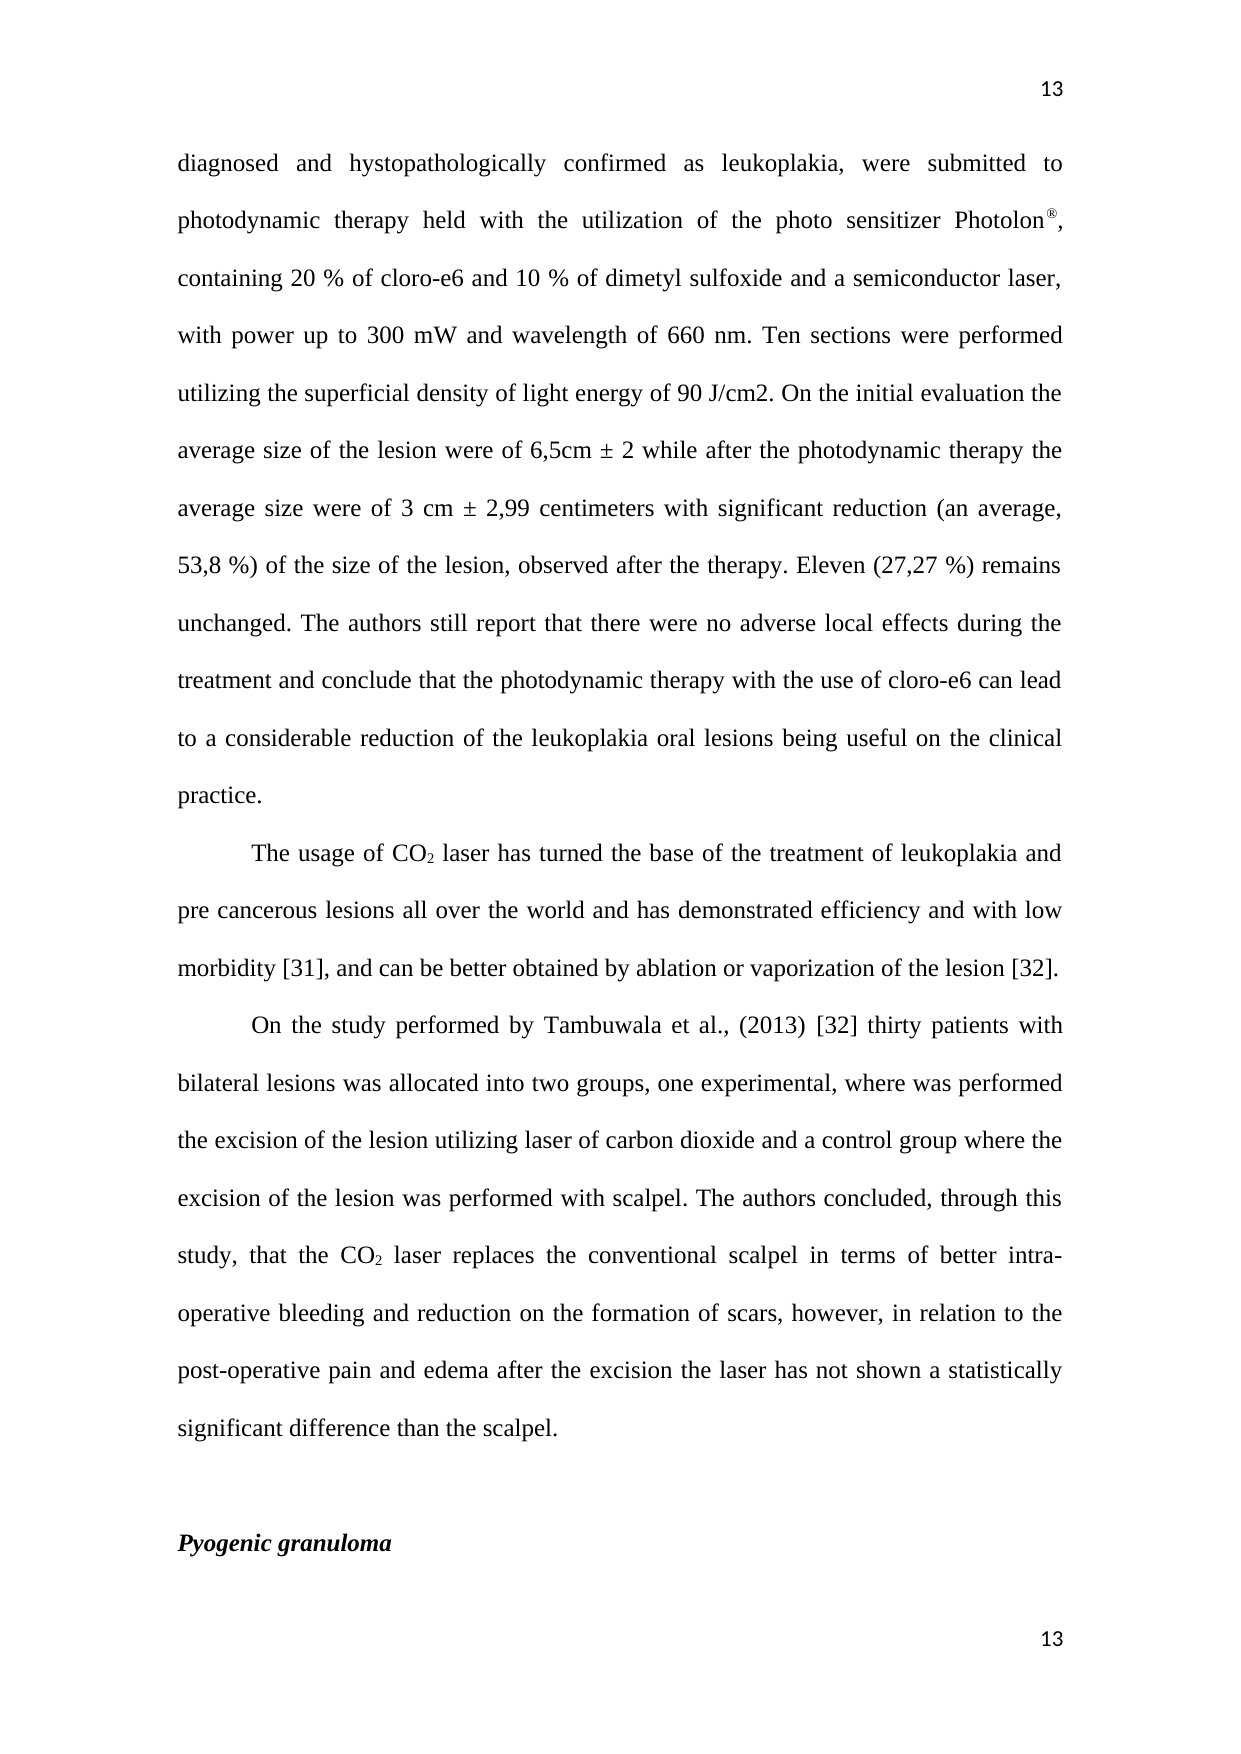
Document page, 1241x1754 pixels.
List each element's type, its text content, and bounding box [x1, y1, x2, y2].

text On the study performed by Tambuwala et al., (2013) [32] thirty patients with bilateral lesions was allocated into two groups, one experimental, where was performed the excision of the lesion utilizing laser of carbon dioxide and a control group where the excision of the lesion was performed with scalpel. The authors concluded, through this study, that the CO2 laser replaces the conventional scalpel in terms of better intra-operative bleeding and reduction on the formation of scars, however, in relation to the post-operative pain and edema after the excision the laser has not shown a statistically significant difference than the scalpel. [177, 1010, 1063, 1441]
text Pyogenic granuloma [177, 1528, 1063, 1556]
text The usage of CO2 laser has turned the base of the treatment of leukoplakia and pre cancerous lesions all over the world and has demonstrated efficiency and with low morbidity [31], and can be better obtained by ablation or vaporization of the lesion [32]. [177, 838, 1063, 981]
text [177, 148, 1063, 809]
